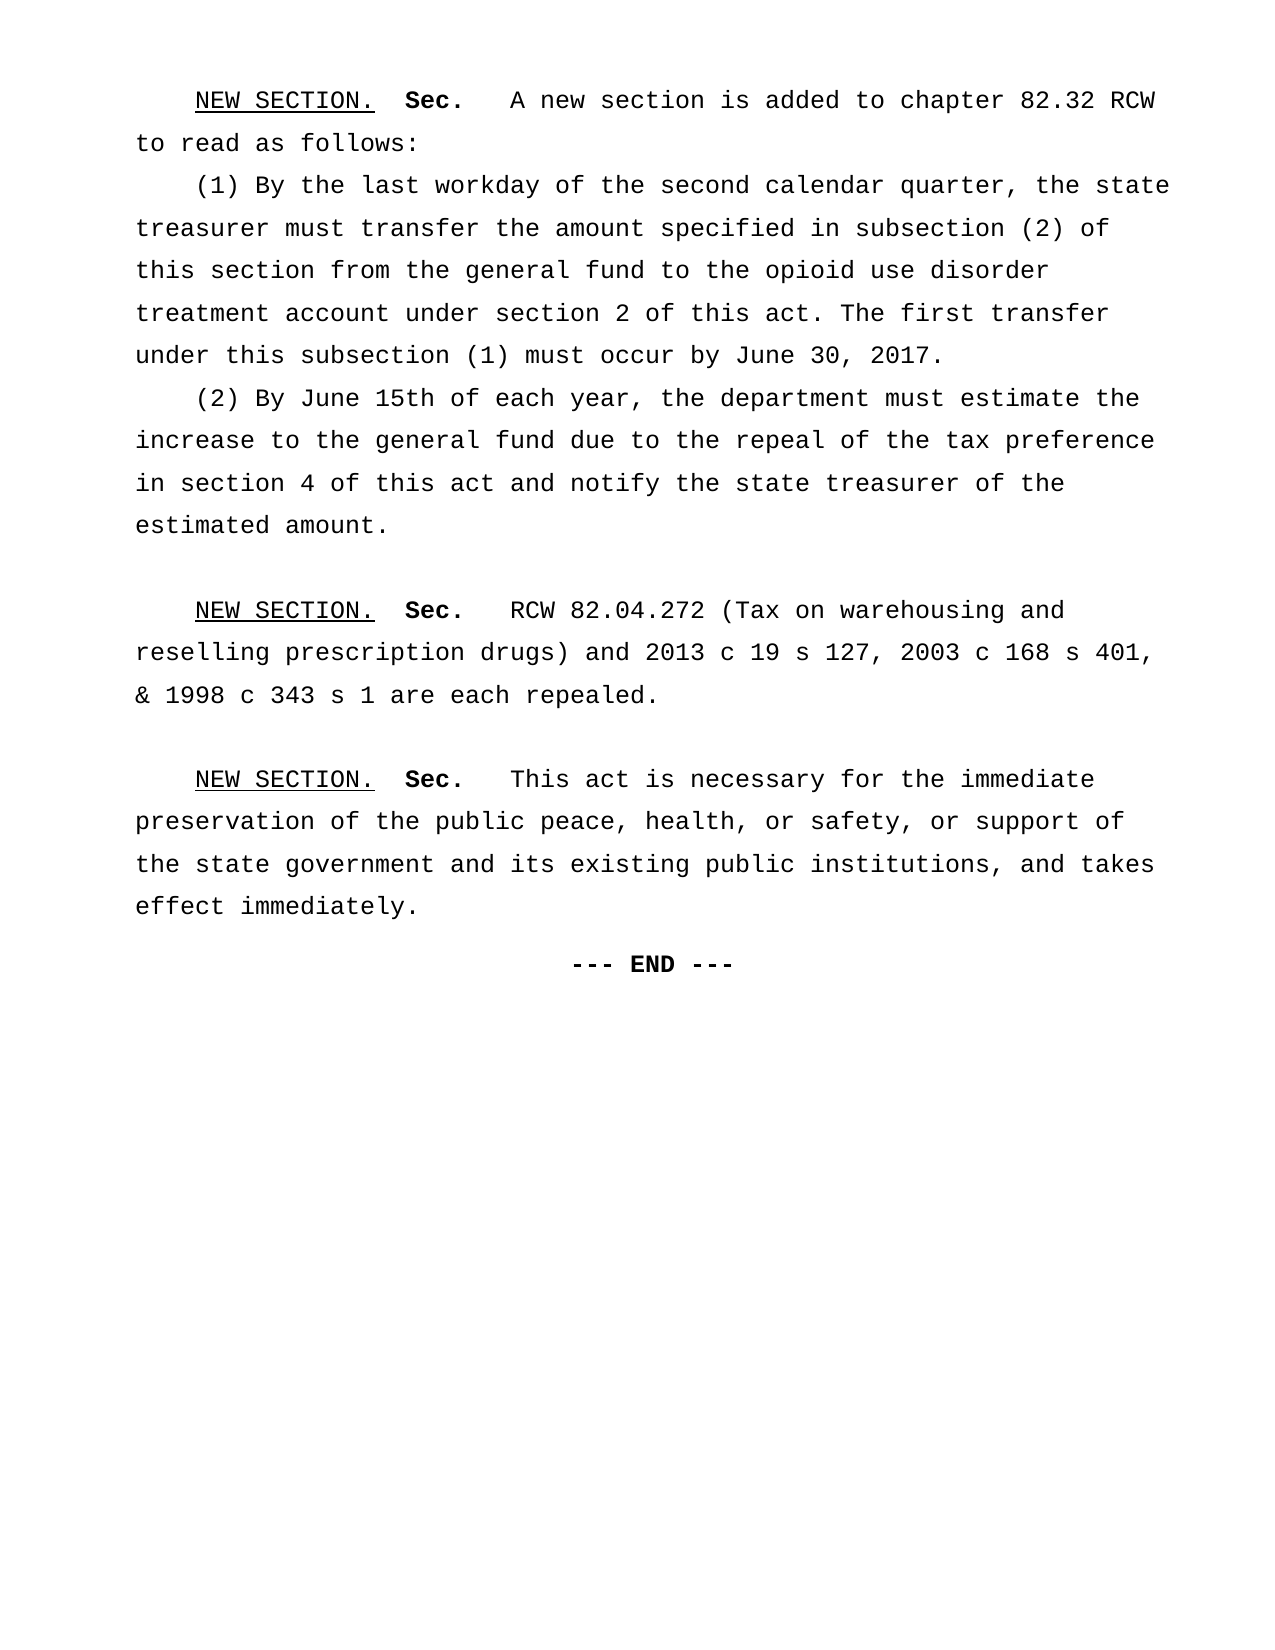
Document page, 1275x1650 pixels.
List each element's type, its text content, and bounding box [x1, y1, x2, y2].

text --- END --- [135, 952, 1170, 980]
text (2) By June 15th of each year, the department must estimate the increase to the general fund due to the repeal of the tax preference in section 4 of this act and notify the state treasurer of the estimated amount. [135, 372, 1170, 542]
text (1) By the last workday of the second calendar quarter, the state treasurer must transfer the amount specified in subsection (2) of this section from the general fund to the opioid use disorder treatment account under section 2 of this act. The first transfer under this subsection (1) must occur by June 30, 2017. [135, 160, 1170, 372]
text NEW SECTION. Sec. RCW 82.04.272 (Tax on warehousing and reselling prescription drugs) and 2013 c 19 s 127, 2003 c 168 s 401, & 1998 c 343 s 1 are each repealed. [135, 584, 1170, 712]
text NEW SECTION. Sec. This act is necessary for the immediate preservation of the public peace, health, or safety, or support of the state government and its existing public institutions, and takes effect immediately. [135, 753, 1170, 923]
text NEW SECTION. Sec. A new section is added to chapter 82.32 RCW to read as follows: [135, 75, 1170, 160]
